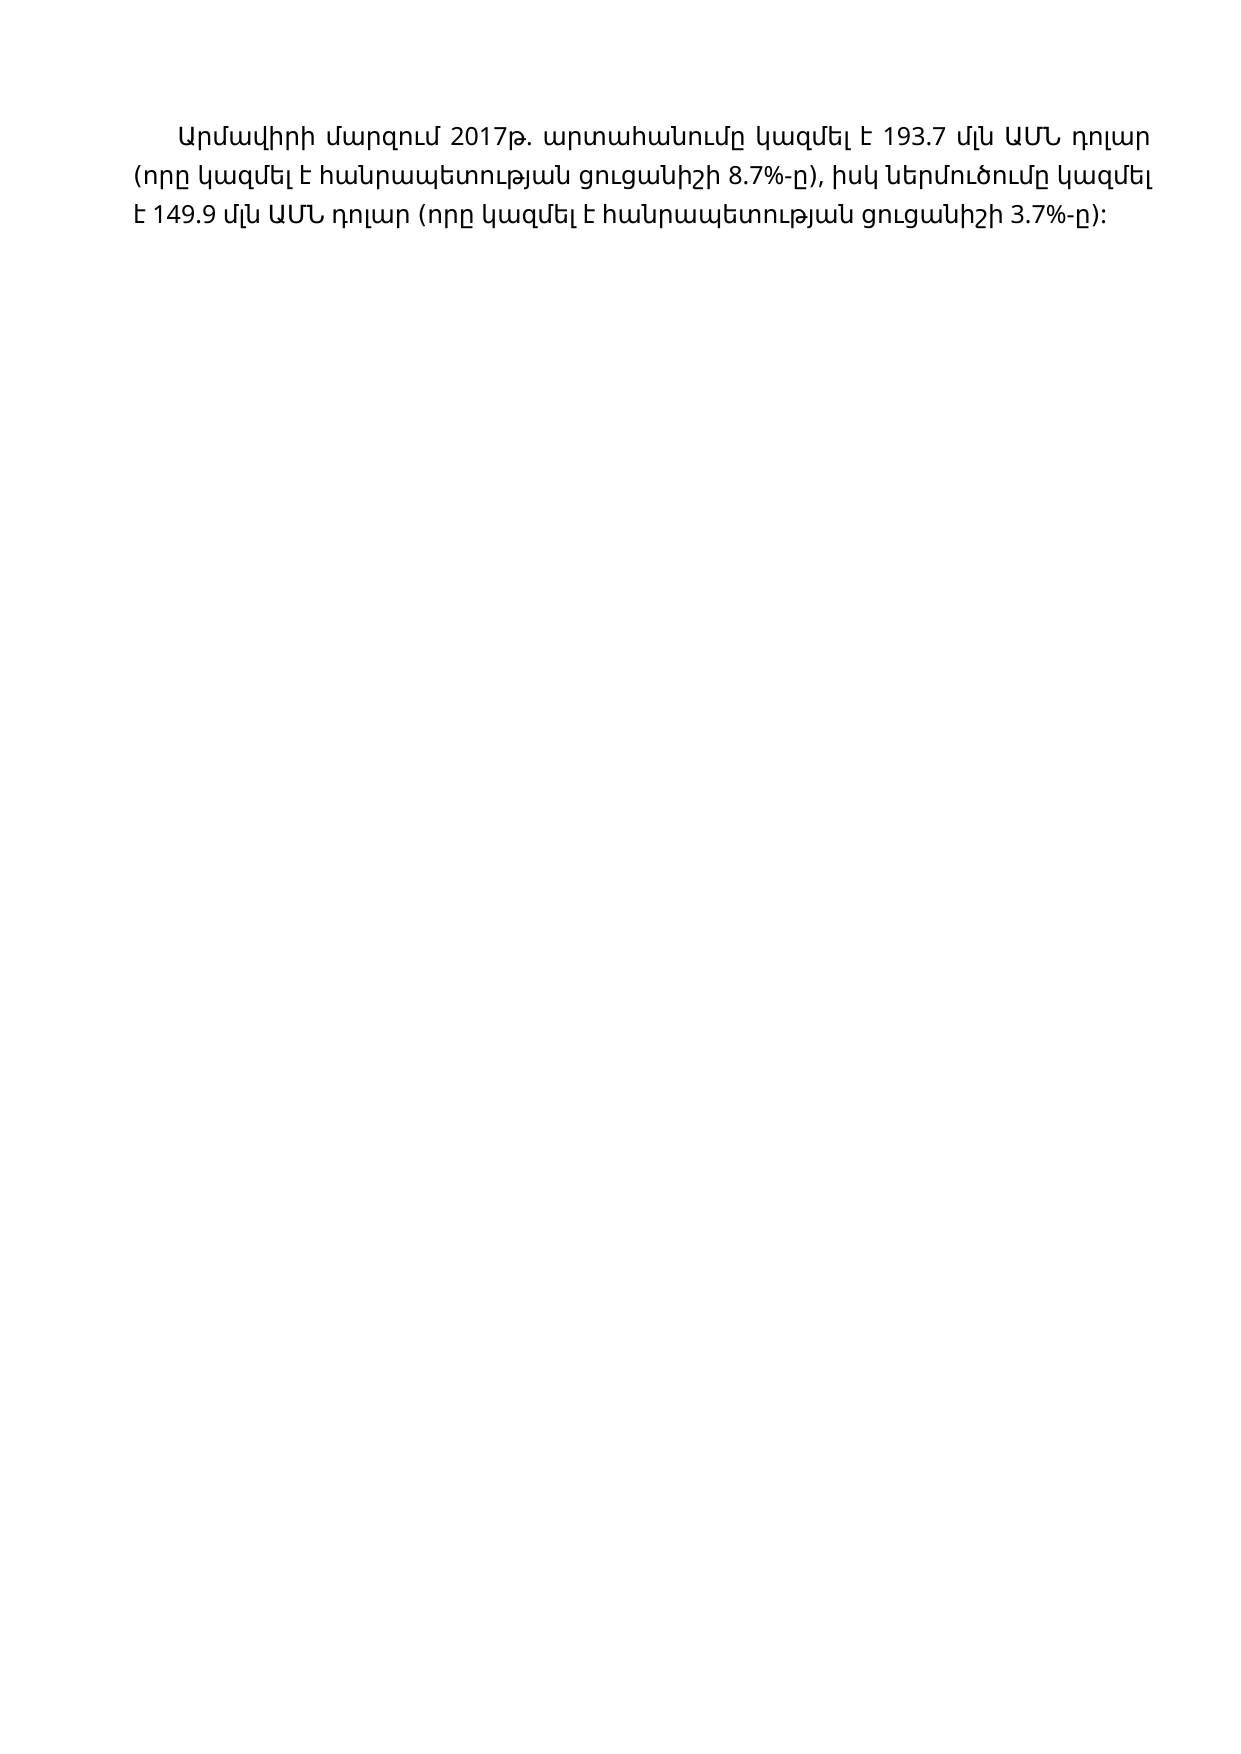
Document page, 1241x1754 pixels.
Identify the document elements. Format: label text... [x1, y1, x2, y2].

text Արմավիրի մարզում 2017թ. արտահանումը կազմել է 193.7 մլն ԱՄՆ դոլար (որը կազմել է հանրապետության ցուցանիշի 8.7%-ը), իսկ ներմուծումը կազմել է 149.9 մլն ԱՄՆ դոլար (որը կազմել է հանրապետության ցուցանիշի 3.7%-ը): [133, 118, 1152, 231]
